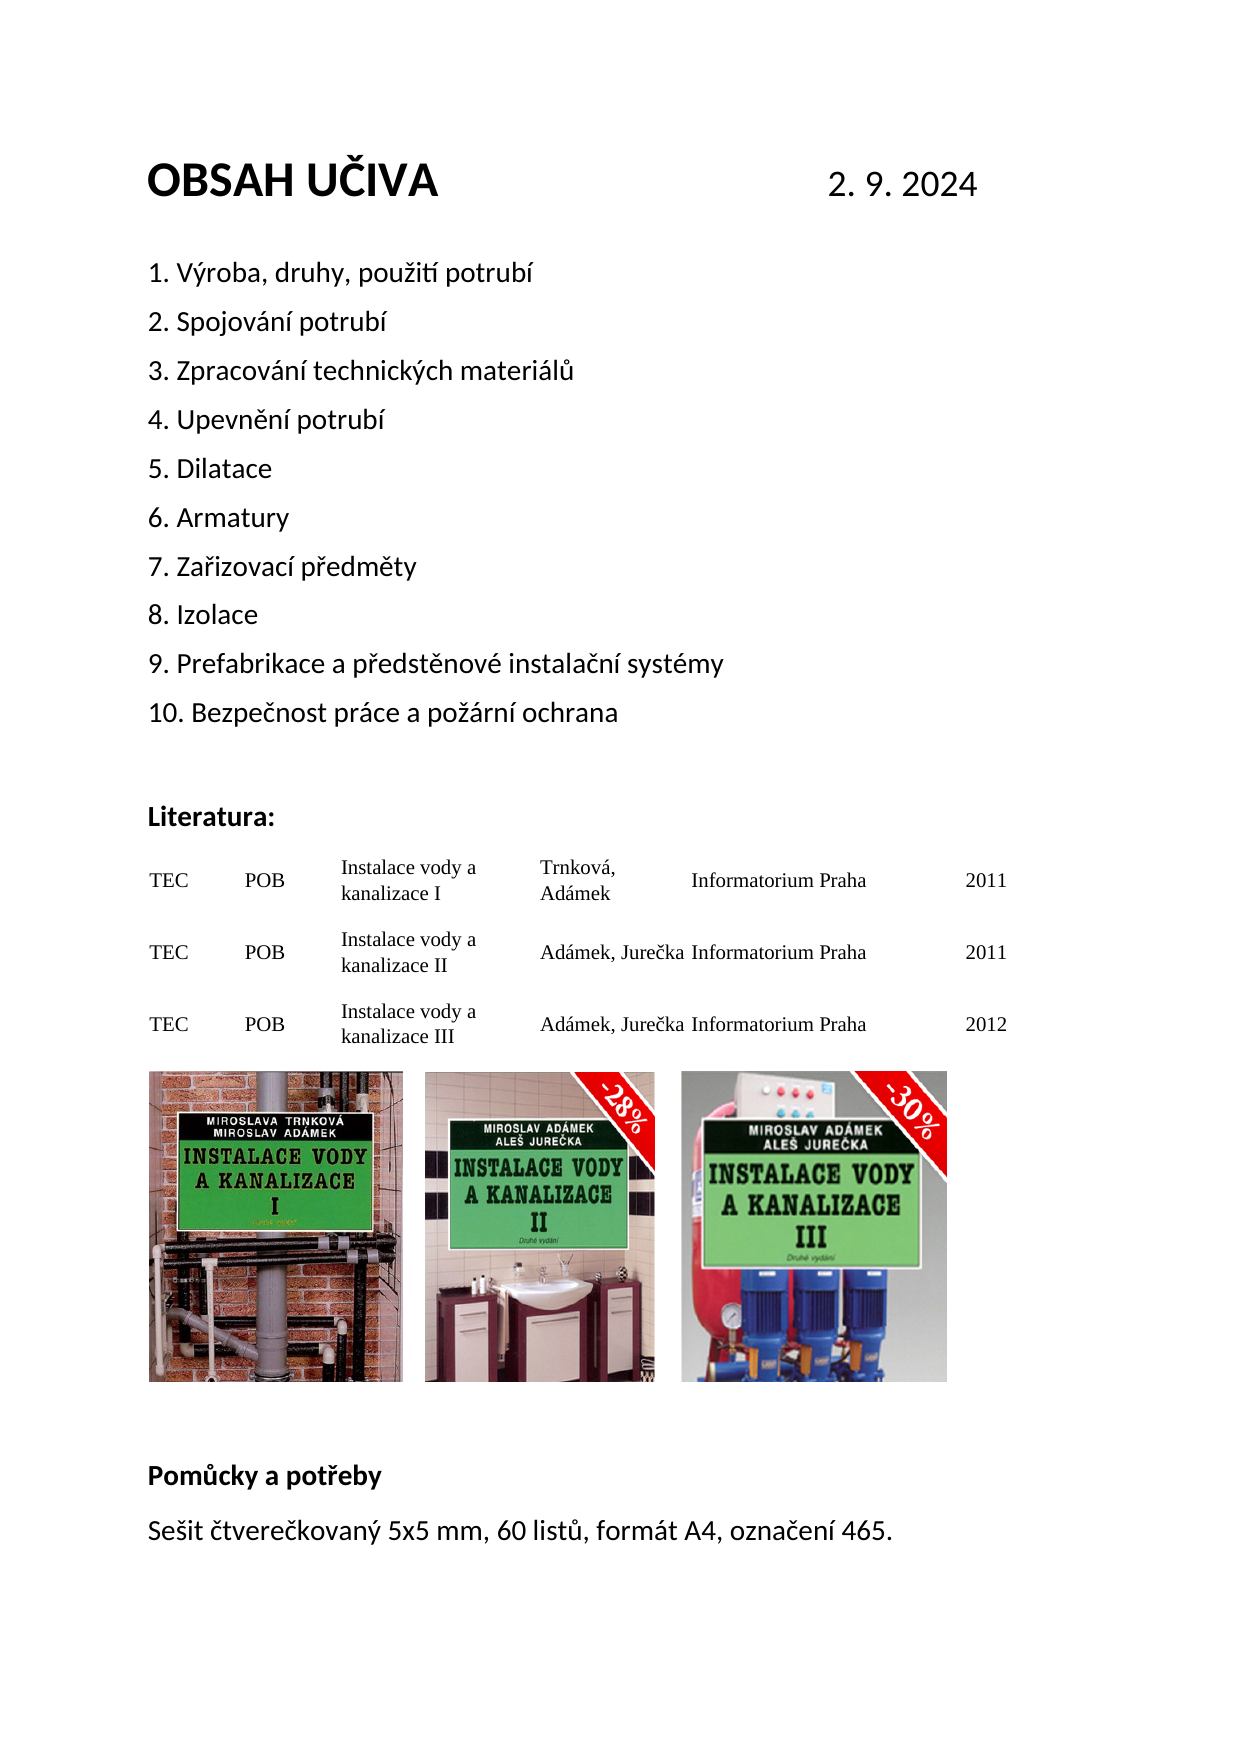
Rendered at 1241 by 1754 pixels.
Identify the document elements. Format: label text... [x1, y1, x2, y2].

text Sešit čtverečkovaný 5x5 mm, 60 listů, formát A4, označení 465. [148, 1512, 1093, 1547]
table_header TEC [148, 853, 243, 925]
table_cell Instalace vody a kanalizace II [339, 925, 538, 997]
table_header Instalace vody a kanalizace I [339, 853, 538, 925]
table_cell 2011 [964, 925, 1064, 997]
table_cell Informatorium Praha [690, 925, 964, 997]
text 10. Bezpečnost práce a požární ochrana [148, 694, 1093, 730]
text 7. Zařizovací předměty [148, 548, 1093, 583]
table_cell Informatorium Praha [690, 997, 964, 1069]
text 8. Izolace [148, 596, 1093, 632]
table_cell POB [243, 925, 339, 997]
table_cell 2012 [964, 997, 1064, 1069]
text 9. Prefabrikace a předstěnové instalační systémy [148, 645, 1093, 681]
table_header Informatorium Praha [690, 853, 964, 925]
text Pomůcky a potřeby [148, 1457, 1093, 1492]
table_cell TEC [148, 925, 243, 997]
text 2. Spojování potrubí [148, 303, 1093, 339]
table_header POB [243, 853, 339, 925]
text 6. Armatury [148, 499, 1093, 534]
text 1. Výroba, druhy, použití potrubí [148, 254, 1093, 290]
text OBSAH UČIVA 2. 9. 2024 [148, 148, 1093, 209]
table_cell Instalace vody a kanalizace III [339, 997, 538, 1069]
picture [147, 1068, 406, 1382]
table_cell POB [243, 997, 339, 1068]
table_cell Adámek, Jurečka [538, 997, 690, 1069]
text 3. Zpracování technických materiálů [148, 352, 1093, 388]
text 4. Upevnění potrubí [148, 401, 1093, 437]
picture [425, 1072, 655, 1382]
text 5. Dilatace [148, 450, 1093, 486]
table_cell TEC [148, 997, 243, 1068]
picture [681, 1071, 947, 1382]
text Literatura: [148, 798, 1093, 834]
table_header Trnková, Adámek [538, 853, 690, 925]
table_cell Adámek, Jurečka [538, 925, 690, 997]
table_header 2011 [964, 853, 1064, 925]
